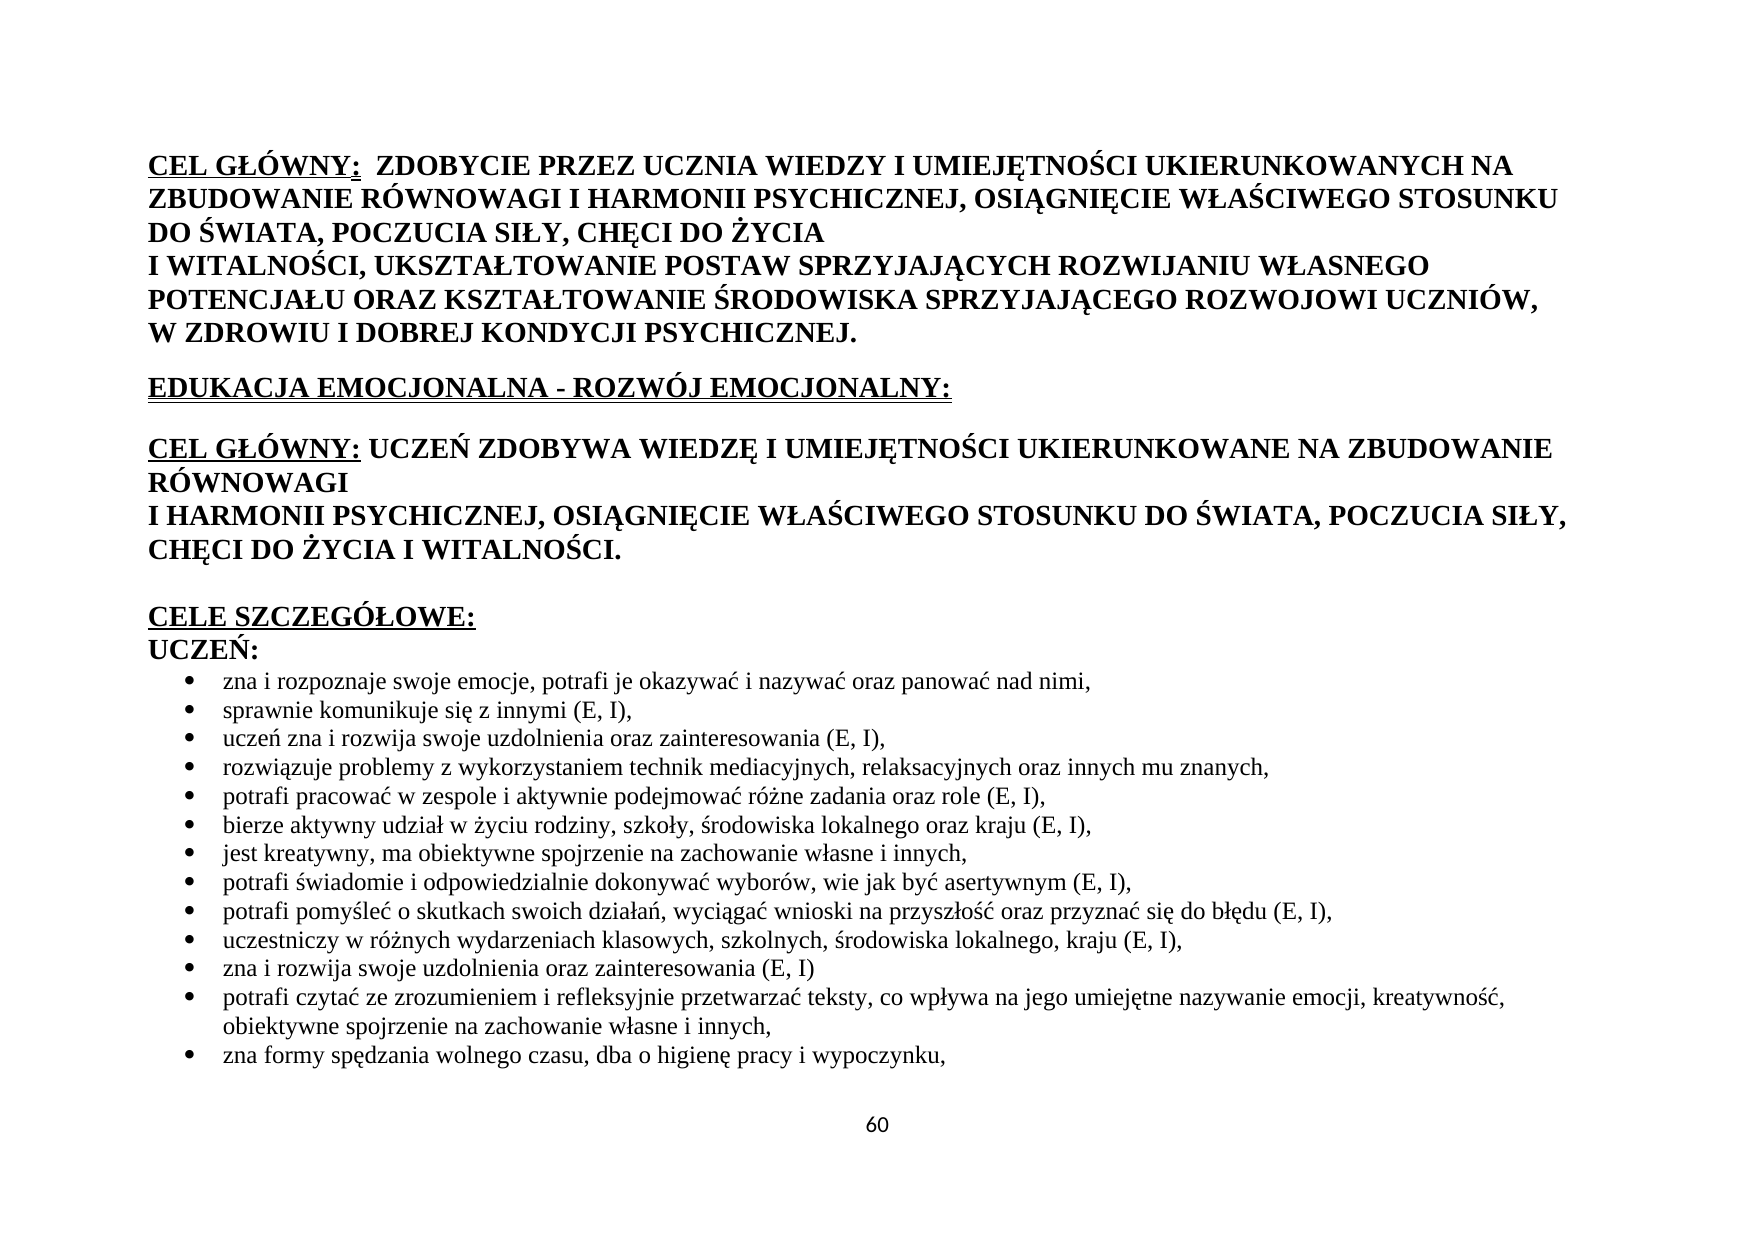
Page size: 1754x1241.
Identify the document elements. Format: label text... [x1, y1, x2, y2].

list potrafi pracować w zespole i aktywnie podejmować różne zadania oraz role (E, I), [185, 781, 1606, 810]
list uczestniczy w różnych wydarzeniach klasowych, szkolnych, środowiska lokalnego, kraju (E, I), [185, 925, 1606, 953]
text UCZEŃ: [148, 632, 1606, 666]
list uczeń zna i rozwija swoje uzdolnienia oraz zainteresowania (E, I), [185, 723, 1606, 752]
list jest kreatywny, ma obiektywne spojrzenie na zachowanie własne i innych, [185, 838, 1606, 867]
list potrafi czytać ze zrozumieniem i refleksyjnie przetwarzać teksty, co wpływa na jego umiejętne nazywanie emocji, kreatywność, obiektywne spojrzenie na zachowanie własne i innych, [185, 982, 1606, 1040]
text EDUKACJA EMOCJONALNA - ROZWÓJ EMOCJONALNY: [148, 370, 1606, 431]
list bierze aktywny udział w życiu rodziny, szkoły, środowiska lokalnego oraz kraju (E, I), [185, 810, 1606, 838]
list sprawnie komunikuje się z innymi (E, I), [185, 695, 1606, 723]
list rozwiązuje problemy z wykorzystaniem technik mediacyjnych, relaksacyjnych oraz innych mu znanych, [185, 752, 1606, 781]
list zna i rozpoznaje swoje emocje, potrafi je okazywać i nazywać oraz panować nad nimi, [185, 666, 1606, 695]
list potrafi świadomie i odpowiedzialnie dokonywać wyborów, wie jak być asertywnym (E, I), [185, 867, 1606, 896]
list zna formy spędzania wolnego czasu, dba o higienę pracy i wypoczynku, [185, 1040, 1606, 1068]
text CEL GŁÓWNY: ZDOBYCIE PRZEZ UCZNIA WIEDZY I UMIEJĘTNOŚCI UKIERUNKOWANYCH NA ZBUDOWANIE RÓWNOWAGI I HARMONII PSYCHICZNEJ, OSIĄGNIĘCIE WŁAŚCIWEGO STOSUNKU DO ŚWIATA, POCZUCIA SIŁY, CHĘCI DO ŻYCIA I WITALNOŚCI, UKSZTAŁTOWANIE POSTAW SPRZYJAJĄCYCH ROZWIJANIU WŁASNEGO POTENCJAŁU ORAZ KSZTAŁTOWANIE ŚRODOWISKA SPRZYJAJĄCEGO ROZWOJOWI UCZNIÓW, W ZDROWIU I DOBREJ KONDYCJI PSYCHICZNEJ. [148, 148, 1606, 349]
list zna i rozwija swoje uzdolnienia oraz zainteresowania (E, I) [185, 953, 1606, 982]
text CEL GŁÓWNY: UCZEŃ ZDOBYWA WIEDZĘ I UMIEJĘTNOŚCI UKIERUNKOWANE NA ZBUDOWANIE RÓWNOWAGI I HARMONII PSYCHICZNEJ, OSIĄGNIĘCIE WŁAŚCIWEGO STOSUNKU DO ŚWIATA, POCZUCIA SIŁY, CHĘCI DO ŻYCIA I WITALNOŚCI. CELE SZCZEGÓŁOWE: [148, 431, 1606, 632]
list potrafi pomyśleć o skutkach swoich działań, wyciągać wnioski na przyszłość oraz przyznać się do błędu (E, I), [185, 896, 1606, 925]
